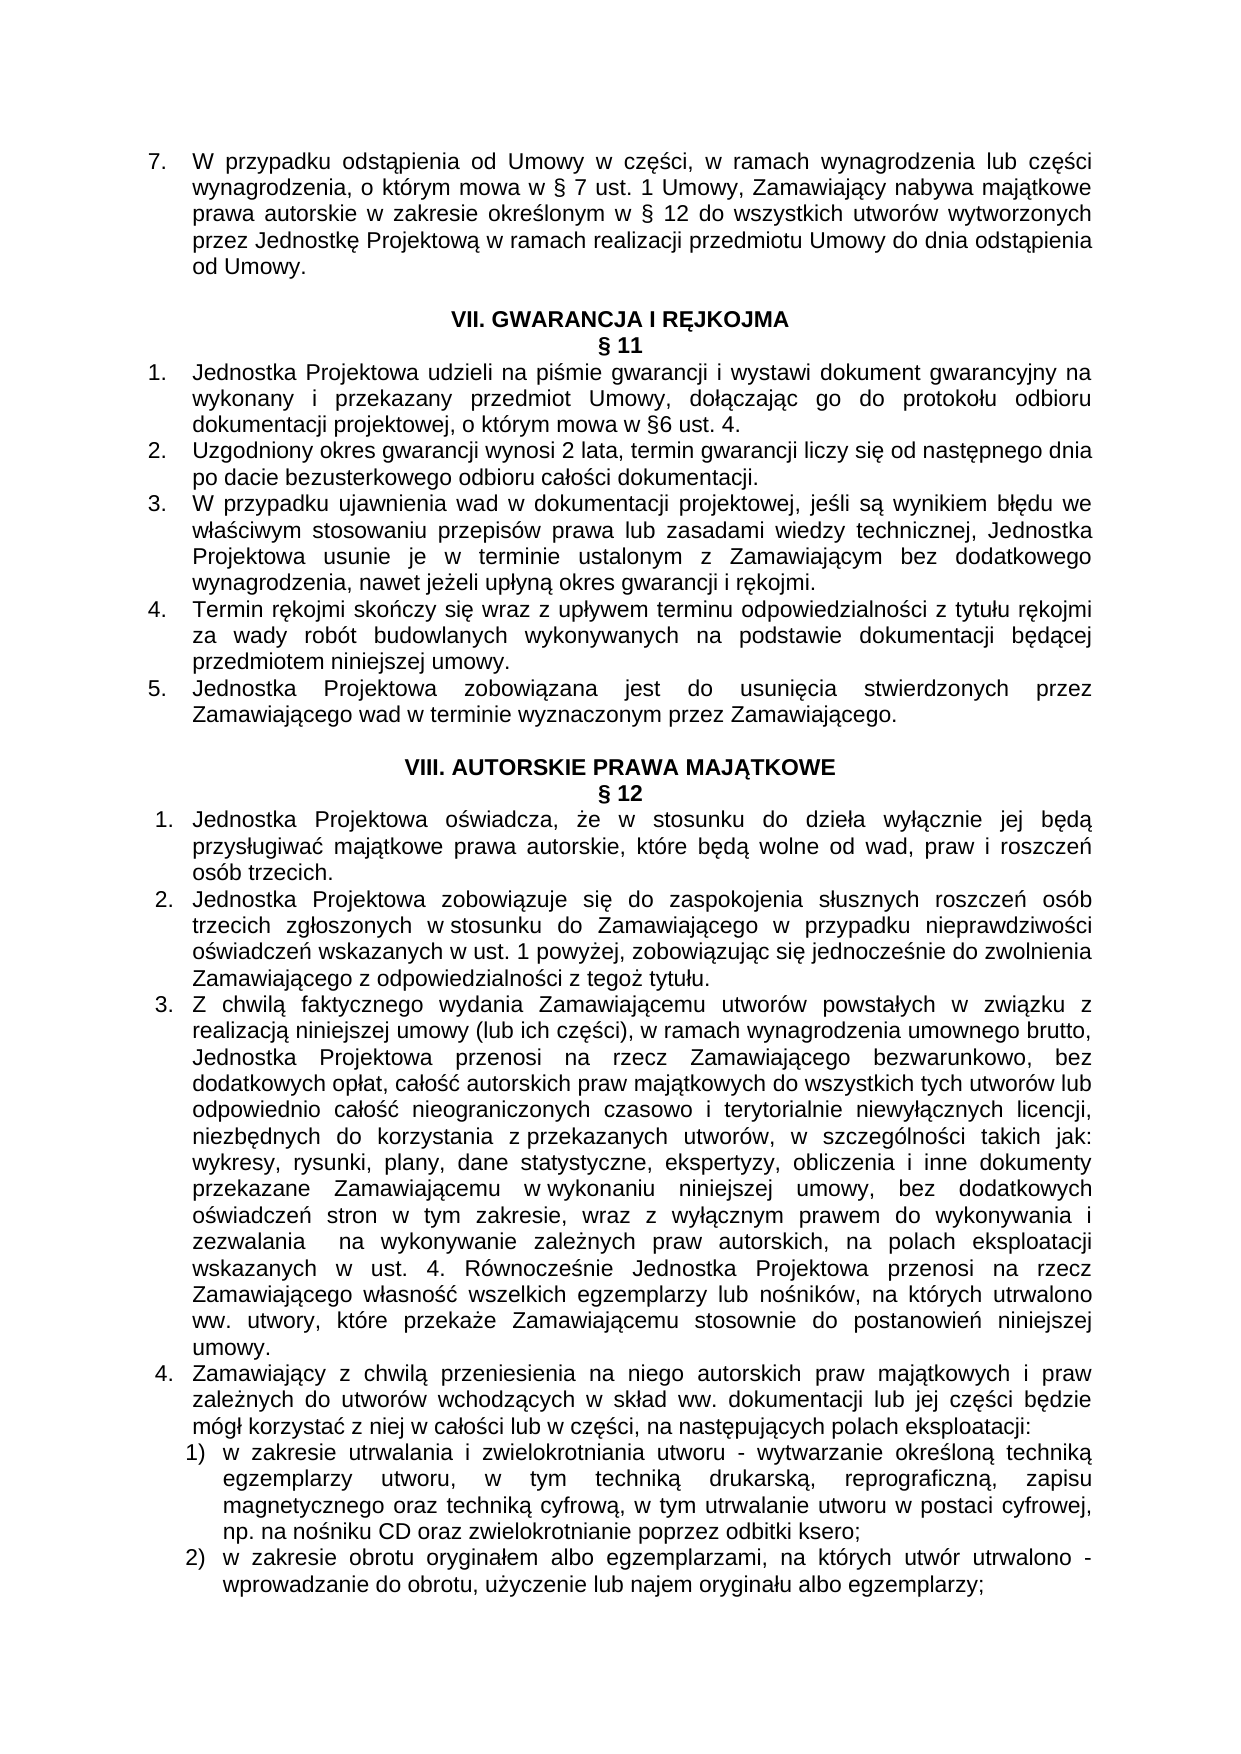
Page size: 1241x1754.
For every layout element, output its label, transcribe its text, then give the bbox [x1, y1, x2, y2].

text § 12 [148, 780, 1093, 806]
list Termin rękojmi skończy się wraz z upływem terminu odpowiedzialności z tytułu rękojmi za wady robót budowlanych wykonywanych na podstawie dokumentacji będącej przedmiotem niniejszej umowy. [148, 596, 1093, 675]
list Z chwilą faktycznego wydania Zamawiającemu utworów powstałych w związku z realizacją niniejszej umowy (lub ich części), w ramach wynagrodzenia umownego brutto, Jednostka Projektowa przenosi na rzecz Zamawiającego bezwarunkowo, bez dodatkowych opłat, całość autorskich praw majątkowych do wszystkich tych utworów lub odpowiednio całość nieograniczonych czasowo i terytorialnie niewyłącznych licencji, niezbędnych do korzystania z przekazanych utworów, w szczególności takich jak: wykresy, rysunki, plany, dane statystyczne, ekspertyzy, obliczenia i inne dokumenty przekazane Zamawiającemu w wykonaniu niniejszej umowy, bez dodatkowych oświadczeń stron w tym zakresie, wraz z wyłącznym prawem do wykonywania i zezwalania na wykonywanie zależnych praw autorskich, na polach eksploatacji wskazanych w ust. 4. Równocześnie Jednostka Projektowa przenosi na rzecz Zamawiającego własność wszelkich egzemplarzy lub nośników, na których utrwalono ww. utwory, które przekaże Zamawiającemu stosownie do postanowień niniejszej umowy. [154, 991, 1093, 1360]
list Zamawiający z chwilą przeniesienia na niego autorskich praw majątkowych i praw zależnych do utworów wchodzących w skład ww. dokumentacji lub jej części będzie mógł korzystać z niej w całości lub w części, na następujących polach eksploatacji: [154, 1360, 1093, 1439]
list Jednostka Projektowa udzieli na piśmie gwarancji i wystawi dokument gwarancyjny na wykonany i przekazany przedmiot Umowy, dołączając go do protokołu odbioru dokumentacji projektowej, o którym mowa w §6 ust. 4. [148, 358, 1093, 437]
list Jednostka Projektowa oświadcza, że w stosunku do dzieła wyłącznie jej będą przysługiwać majątkowe prawa autorskie, które będą wolne od wad, praw i roszczeń osób trzecich. [154, 806, 1093, 886]
text VII. GWARANCJA I RĘJKOJMA [148, 306, 1093, 332]
list W przypadku odstąpienia od Umowy w części, w ramach wynagrodzenia lub części wynagrodzenia, o którym mowa w § 7 ust. 1 Umowy, Zamawiający nabywa majątkowe prawa autorskie w zakresie określonym w § 12 do wszystkich utworów wytworzonych przez Jednostkę Projektową w ramach realizacji przedmiotu Umowy do dnia odstąpienia od Umowy. [148, 148, 1093, 279]
list Jednostka Projektowa zobowiązana jest do usunięcia stwierdzonych przez Zamawiającego wad w terminie wyznaczonym przez Zamawiającego. [148, 675, 1093, 727]
list w zakresie utrwalania i zwielokrotniania utworu - wytwarzanie określoną techniką egzemplarzy utworu, w tym techniką drukarską, reprograficzną, zapisu magnetycznego oraz techniką cyfrową, w tym utrwalanie utworu w postaci cyfrowej, np. na nośniku CD oraz zwielokrotnianie poprzez odbitki ksero; [185, 1439, 1093, 1544]
text § 11 [148, 332, 1093, 358]
list Uzgodniony okres gwarancji wynosi 2 lata, termin gwarancji liczy się od następnego dnia po dacie bezusterkowego odbioru całości dokumentacji. [148, 437, 1093, 490]
list w zakresie obrotu oryginałem albo egzemplarzami, na których utwór utrwalono - wprowadzanie do obrotu, użyczenie lub najem oryginału albo egzemplarzy; [185, 1544, 1093, 1597]
list W przypadku ujawnienia wad w dokumentacji projektowej, jeśli są wynikiem błędu we właściwym stosowaniu przepisów prawa lub zasadami wiedzy technicznej, Jednostka Projektowa usunie je w terminie ustalonym z Zamawiającym bez dodatkowego wynagrodzenia, nawet jeżeli upłyną okres gwarancji i rękojmi. [148, 490, 1093, 596]
list Jednostka Projektowa zobowiązuje się do zaspokojenia słusznych roszczeń osób trzecich zgłoszonych w stosunku do Zamawiającego w przypadku nieprawdziwości oświadczeń wskazanych w ust. 1 powyżej, zobowiązując się jednocześnie do zwolnienia Zamawiającego z odpowiedzialności z tegoż tytułu. [154, 886, 1093, 991]
text VIII. AUTORSKIE PRAWA MAJĄTKOWE [148, 754, 1093, 780]
